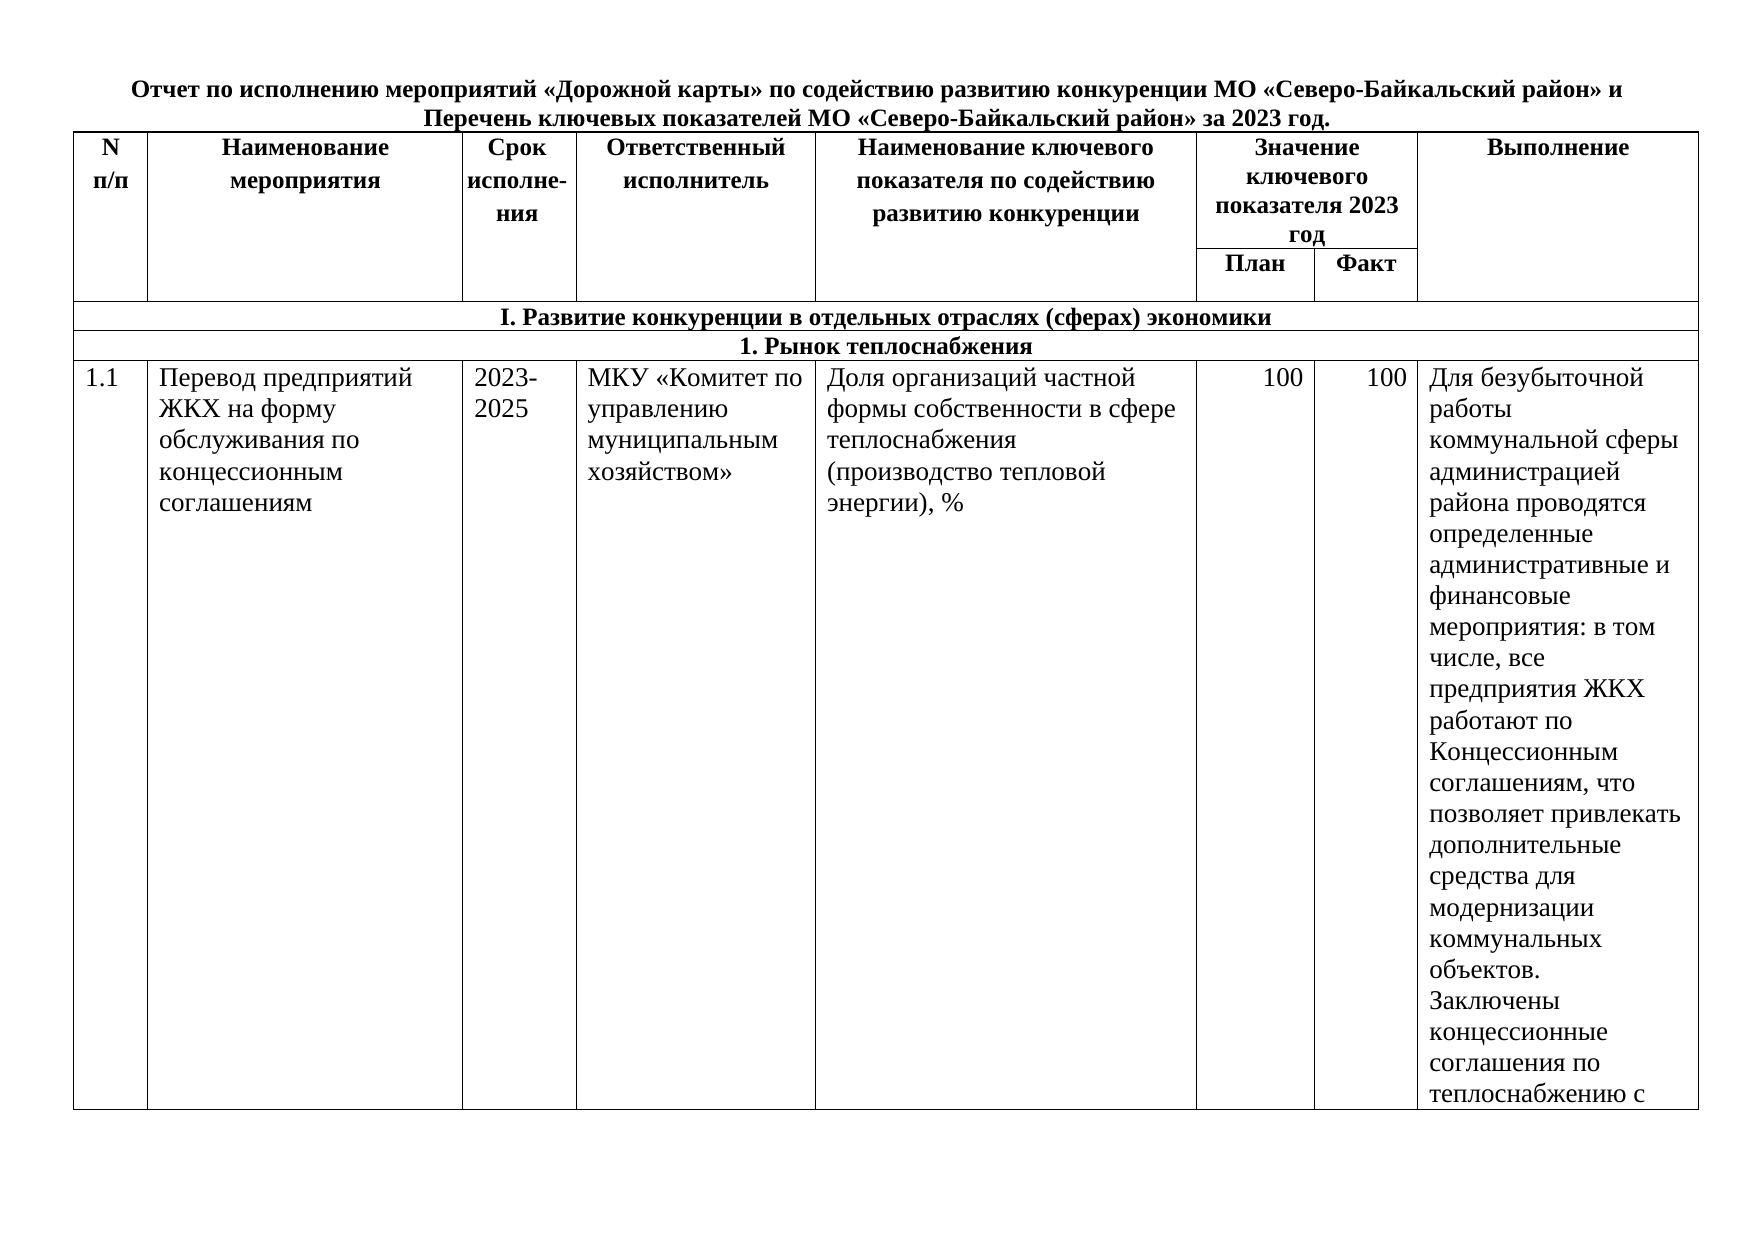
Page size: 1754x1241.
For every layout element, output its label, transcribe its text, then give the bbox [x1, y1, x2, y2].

table_header Наименование мероприятия [148, 133, 462, 301]
table_cell 1. Рынок теплоснабжения [74, 331, 1698, 360]
table_cell План [1197, 249, 1314, 301]
table_header Наименование ключевого показателя по содействию развитию конкуренции [816, 133, 1196, 301]
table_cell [1418, 361, 1698, 1109]
text Отчет по исполнению мероприятий «Дорожной карты» по содействию развитию конкуренции МО «Северо-Байкальский район» и Перечень ключевых показателей МО «Северо-Байкальский район» за 2023 год. [118, 74, 1636, 131]
table_cell 100 [1315, 361, 1417, 1109]
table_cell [816, 361, 1196, 1109]
table_header Значение ключевого показателя 2023 год [1197, 133, 1417, 247]
table_cell Факт [1315, 249, 1417, 301]
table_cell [577, 361, 815, 1109]
table_cell I. Развитие конкуренции в отдельных отраслях (сферах) экономики [74, 302, 1698, 330]
table_header Срок исполне-ния [463, 133, 576, 301]
table_header Выполнение [1418, 133, 1698, 301]
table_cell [148, 361, 462, 1109]
table_cell 2023-2025 [463, 361, 576, 1109]
table_cell 1.1 [74, 361, 147, 1109]
table_cell 100 [1197, 361, 1314, 1109]
table_header Ответственный исполнитель [577, 133, 815, 301]
table_header N п/п [74, 133, 147, 301]
